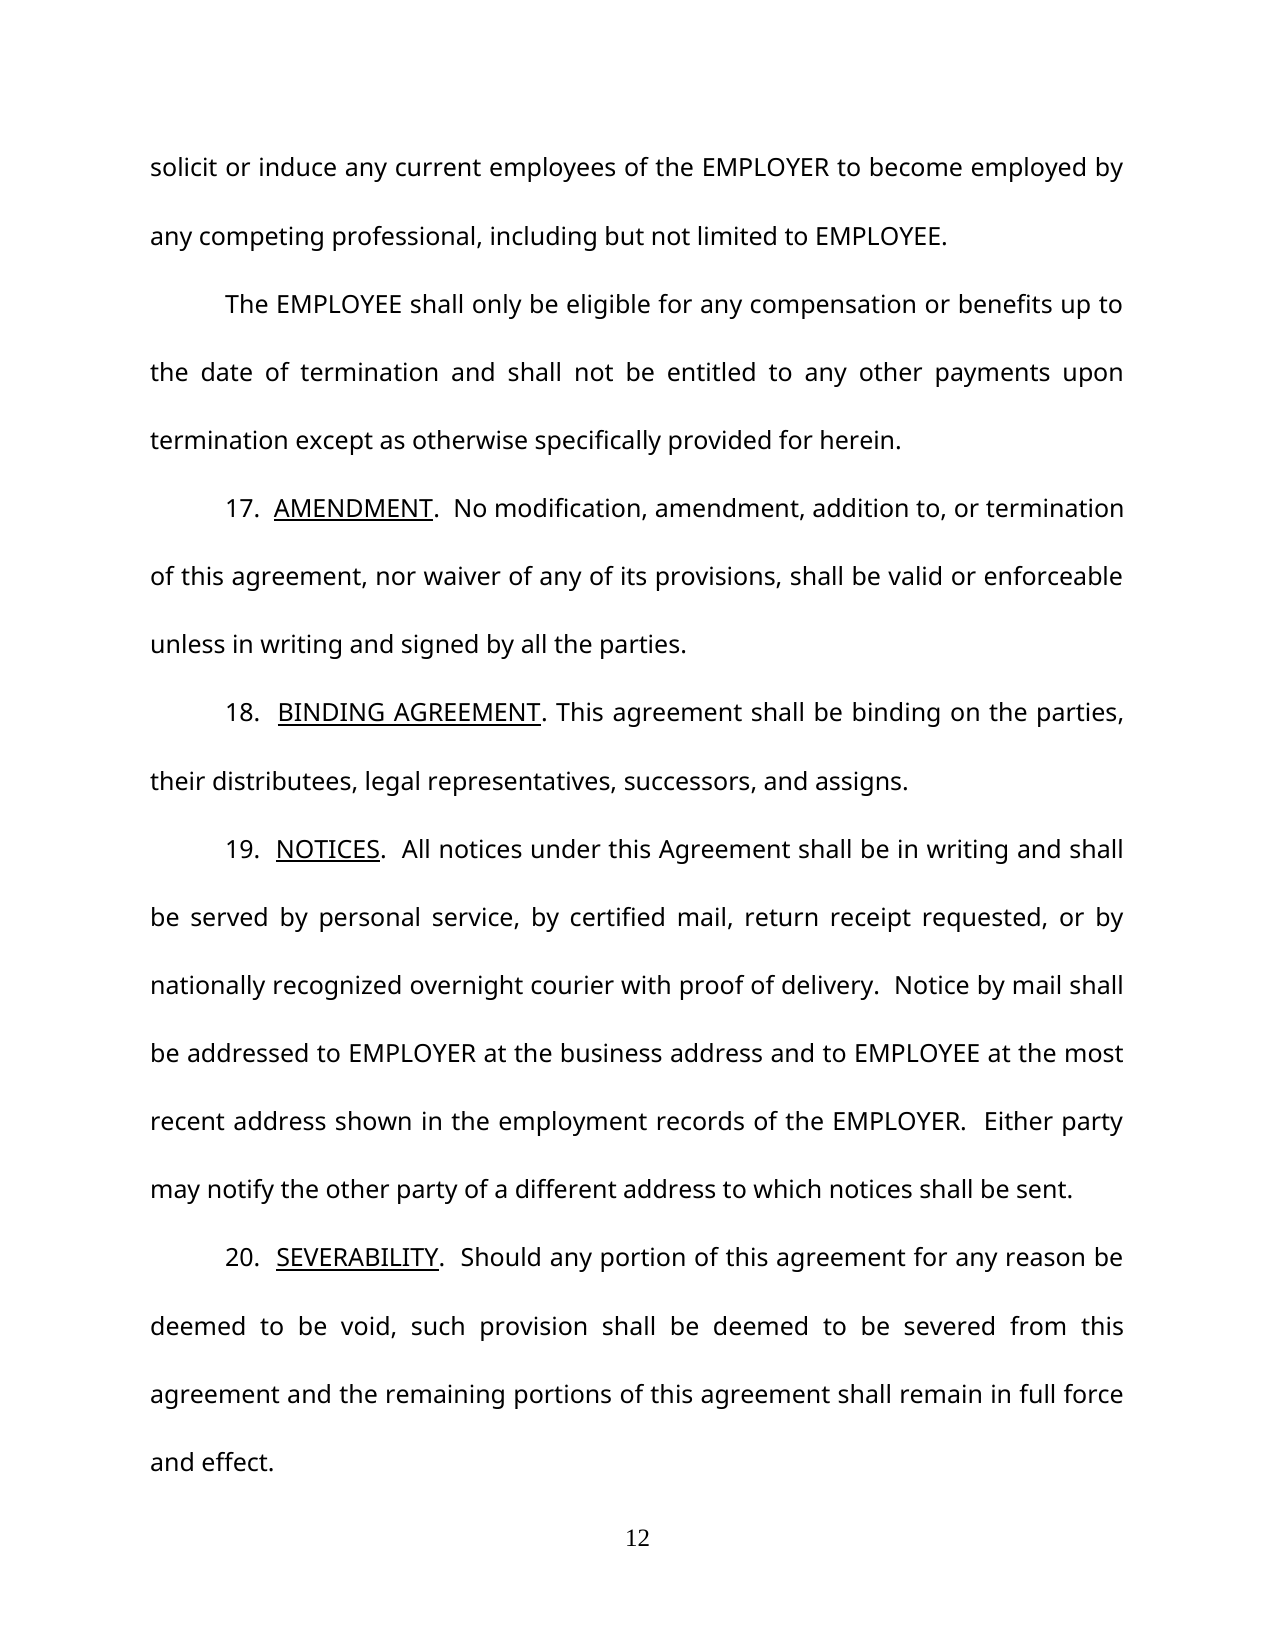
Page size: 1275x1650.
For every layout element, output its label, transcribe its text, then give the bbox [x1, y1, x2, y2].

text 17. AMENDMENT. No modification, amendment, addition to, or termination of this agreement, nor waiver of any of its provisions, shall be valid or enforceable unless in writing and signed by all the parties. [150, 491, 1125, 661]
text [150, 150, 1125, 252]
text 20. SEVERABILITY. Should any portion of this agreement for any reason be deemed to be void, such provision shall be deemed to be severed from this agreement and the remaining portions of this agreement shall remain in full force and effect. [150, 1240, 1125, 1478]
text 18. BINDING AGREEMENT. This agreement shall be binding on the parties, their distributees, legal representatives, successors, and assigns. [150, 695, 1125, 797]
text The EMPLOYEE shall only be eligible for any compensation or benefits up to the date of termination and shall not be entitled to any other payments upon termination except as otherwise specifically provided for herein. [150, 286, 1125, 457]
text 19. NOTICES. All notices under this Agreement shall be in writing and shall be served by personal service, by certified mail, return receipt requested, or by nationally recognized overnight courier with proof of delivery. Notice by mail shall be addressed to EMPLOYER at the business address and to EMPLOYEE at the most recent address shown in the employment records of the EMPLOYER. Either party may notify the other party of a different address to which notices shall be sent. [150, 831, 1125, 1206]
